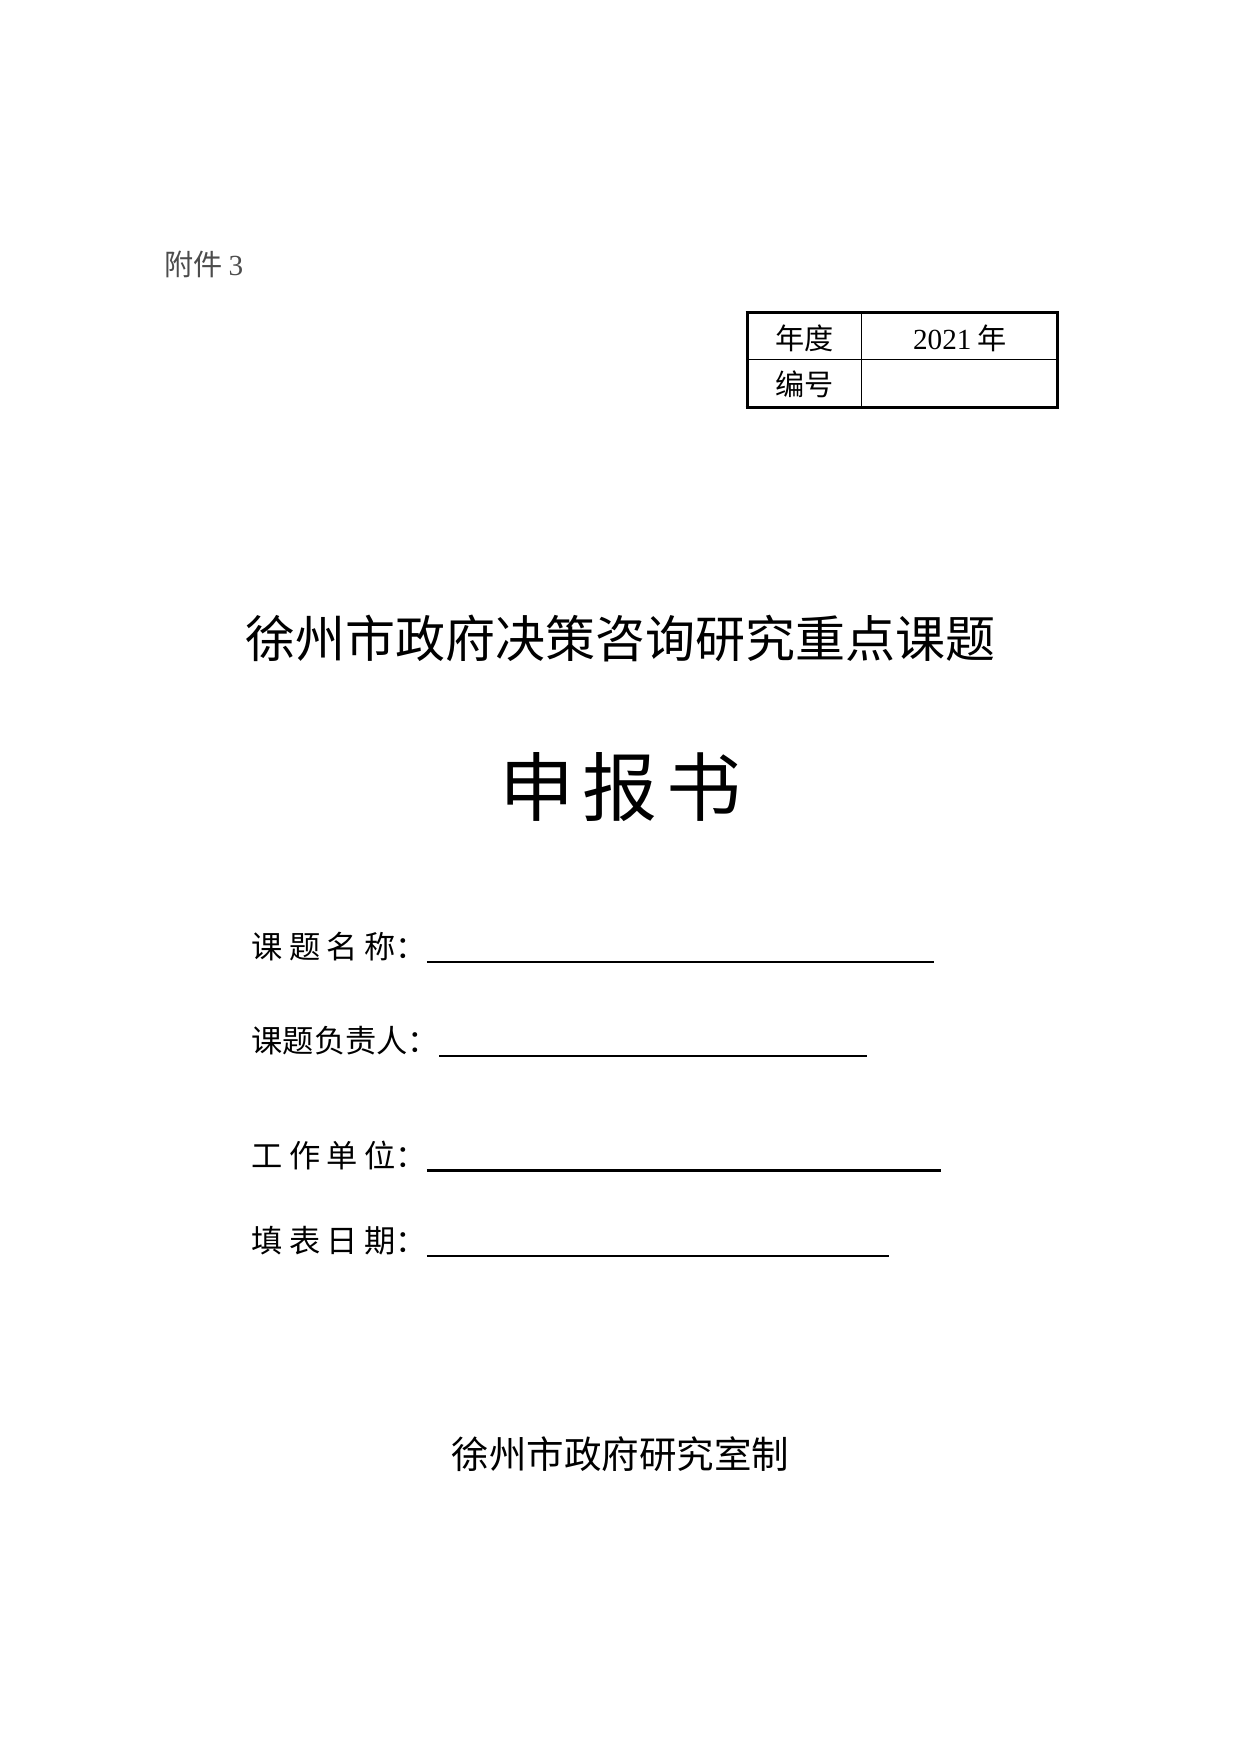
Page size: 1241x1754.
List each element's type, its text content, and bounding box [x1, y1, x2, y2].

table_cell [862, 360, 1056, 406]
text 徐州市政府决策咨询研究重点课题 [164, 587, 1076, 685]
text 工作单位： [164, 1092, 1076, 1186]
table_header 2021年 [862, 314, 1056, 358]
text 课题名称： [164, 912, 1076, 977]
table_cell 编号 [749, 360, 861, 406]
text 填表日期： [164, 1207, 1076, 1272]
text 徐州市政府研究室制 [164, 1419, 1076, 1484]
text 课题负责人： [164, 977, 1076, 1071]
table_header 年度 [749, 314, 861, 358]
text 申报书 [164, 717, 1076, 847]
text 附件3 [164, 230, 1076, 295]
